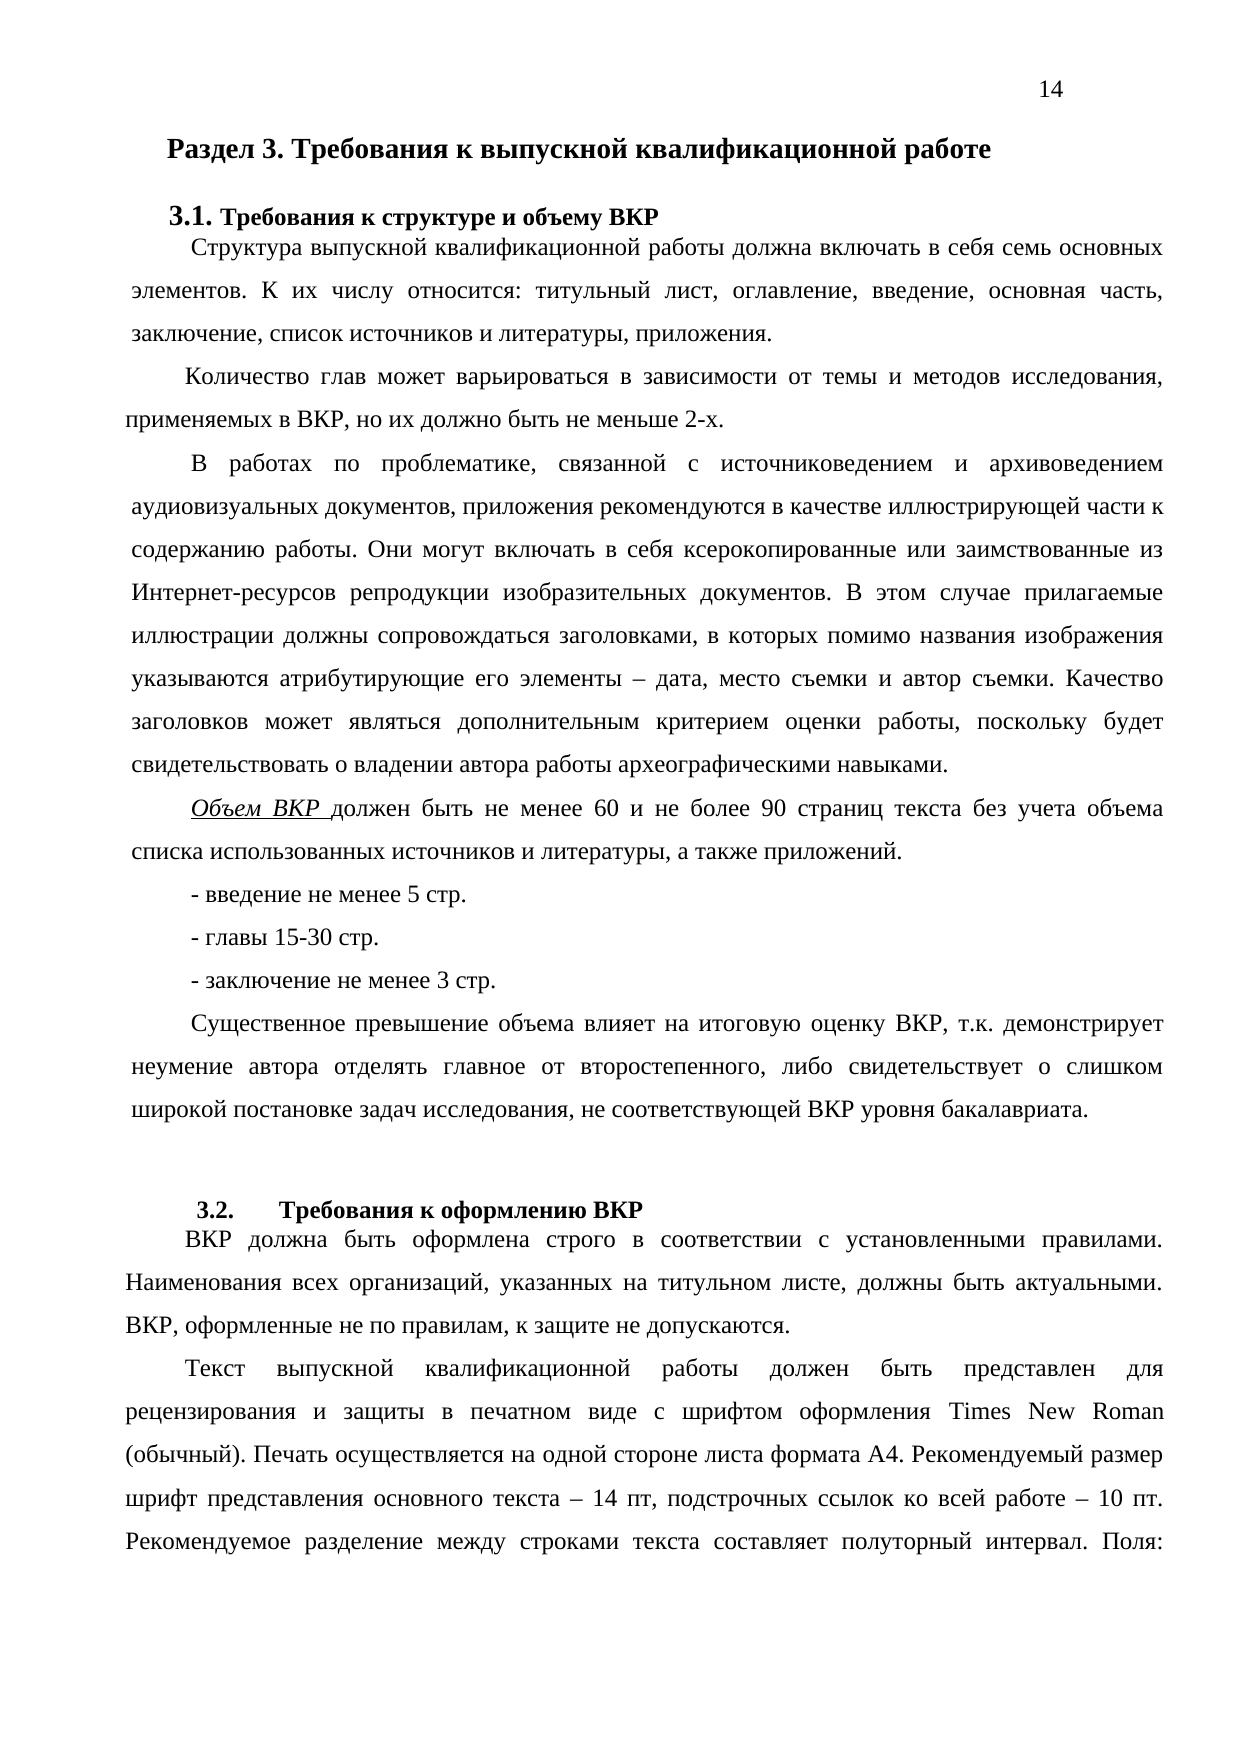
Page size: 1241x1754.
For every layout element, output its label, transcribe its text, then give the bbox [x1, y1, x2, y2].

text - введение не менее 5 стр. [131, 879, 1164, 908]
text 3.1. Требования к структуре и объему ВКР [169, 198, 1164, 232]
text - заключение не менее 3 стр. [131, 965, 1164, 994]
text Количество глав может варьироваться в зависимости от темы и методов исследования, применяемых в ВКР, но их должно быть не меньше 2-х. [125, 361, 1164, 433]
text Структура выпускной квалификационной работы должна включать в себя семь основных элементов. К их числу относится: титульный лист, оглавление, введение, основная часть, заключение, список источников и литературы, приложения. [131, 232, 1164, 347]
text Раздел 3. Требования к выпускной квалификационной работе [167, 131, 1164, 165]
text Существенное превышение объема влияет на итоговую оценку ВКР, т.к. демонстрирует неумение автора отделять главное от второстепенного, либо свидетельствует о слишком широкой постановке задач исследования, не соответствующей ВКР уровня бакалавриата. [131, 1008, 1164, 1123]
list Требования к оформлению ВКР [137, 1195, 1164, 1224]
text В работах по проблематике, связанной с источниковедением и архивоведением аудиовизуальных документов, приложения рекомендуются в качестве иллюстрирующей части к содержанию работы. Они могут включать в себя ксерокопированные или заимствованные из Интернет-ресурсов репродукции изобразительных документов. В этом случае прилагаемые иллюстрации должны сопровождаться заголовками, в которых помимо названия изображения указываются атрибутирующие его элементы – дата, место съемки и автор съемки. Качество заголовков может являться дополнительным критерием оценки работы, поскольку будет свидетельствовать о владении автора работы археографическими навыками. [131, 448, 1164, 778]
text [125, 1353, 1164, 1554]
text Объем ВКР должен быть не менее 60 и не более 90 страниц текста без учета объема списка использованных источников и литературы, а также приложений. [131, 793, 1164, 864]
text - главы 15-30 стр. [131, 922, 1164, 951]
text ВКР должна быть оформлена строго в соответствии с установленными правилами. Наименования всех организаций, указанных на титульном листе, должны быть актуальными. ВКР, оформленные не по правилам, к защите не допускаются. [125, 1224, 1164, 1339]
